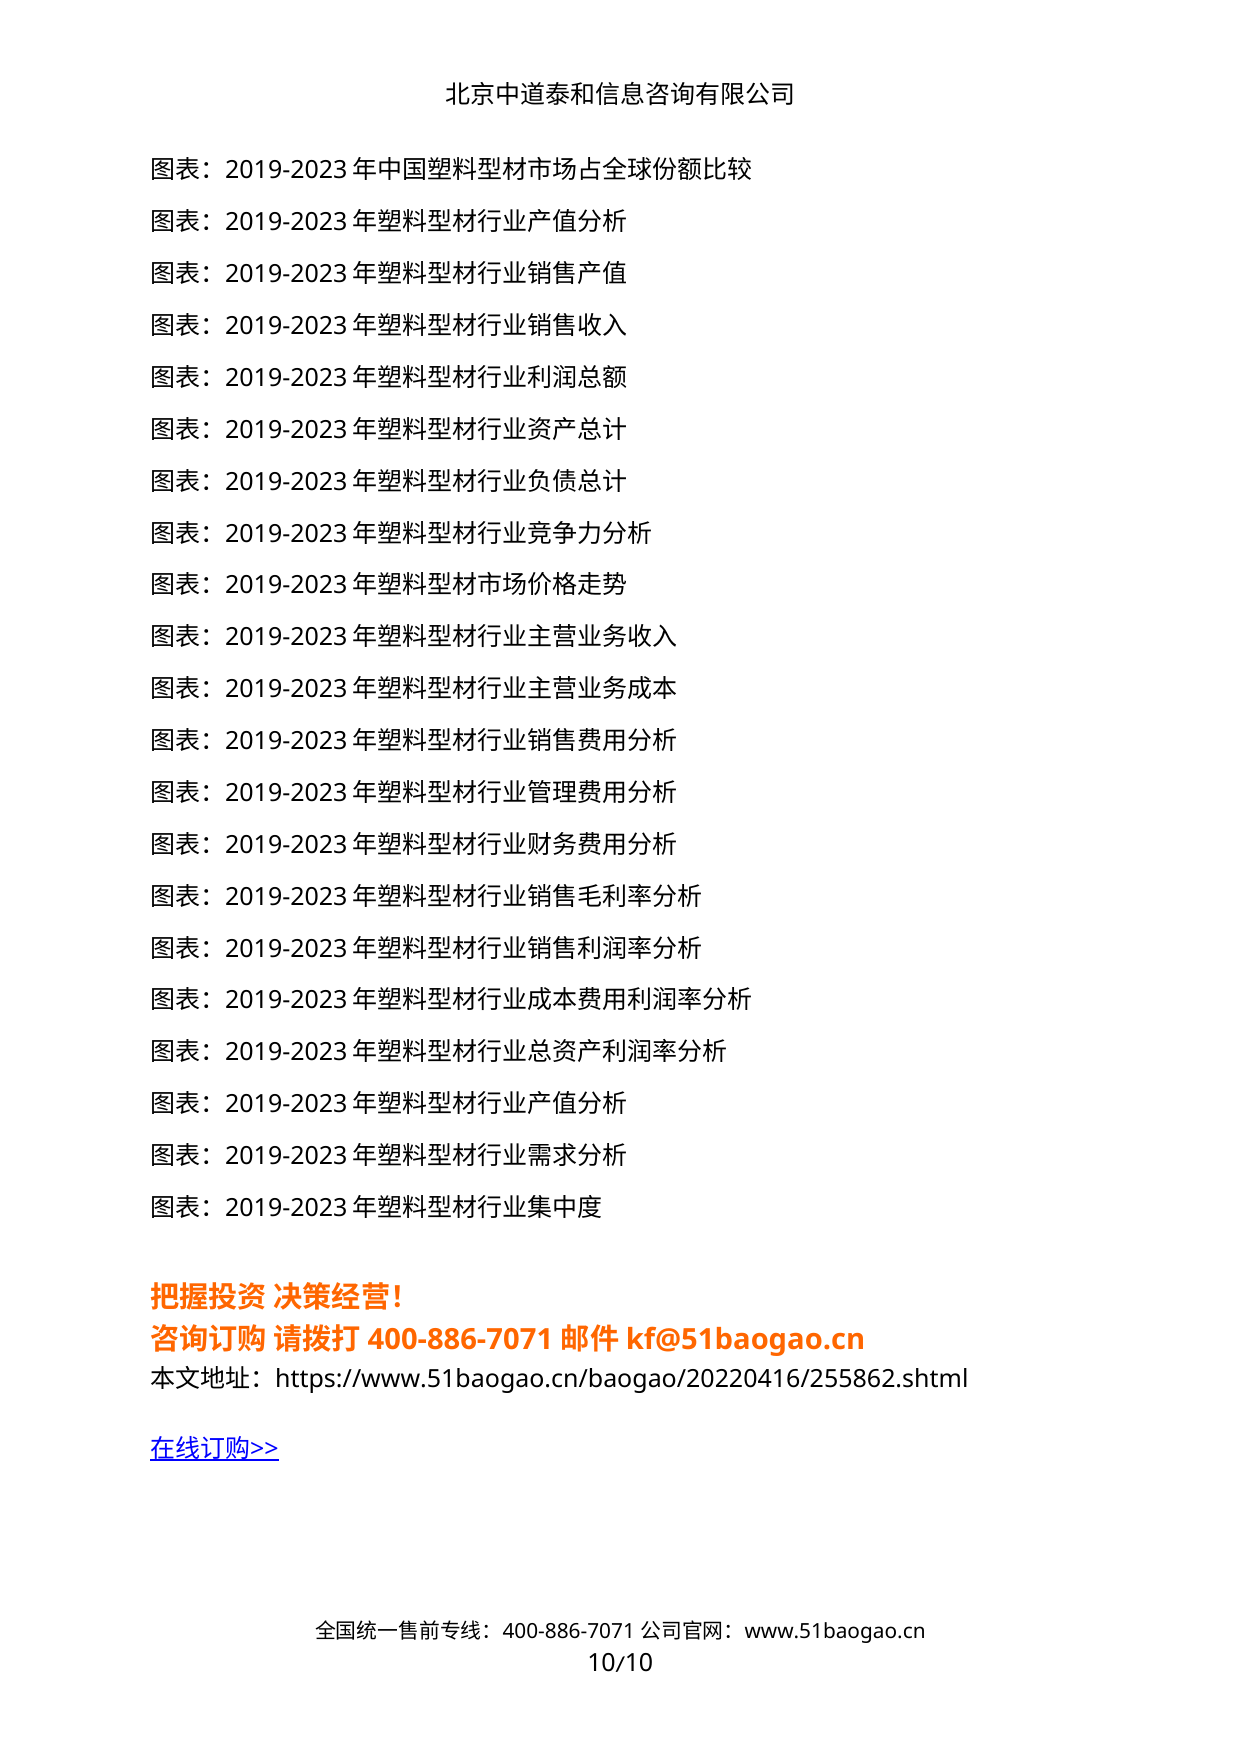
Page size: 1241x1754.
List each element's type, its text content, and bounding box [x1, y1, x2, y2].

text 把握投资 决策经营！咨询订购 请拨打 400-886-7071 邮件 kf@51baogao.cn本文地址：https://www.51baogao.cn/baogao/20220416/255862.shtml [150, 1239, 1090, 1394]
text 图表：2019-2023年塑料型材行业利润总额 [150, 357, 1090, 394]
text 图表：2019-2023年塑料型材行业负债总计 [150, 461, 1090, 497]
text 图表：2019-2023年塑料型材行业销售收入 [150, 306, 1090, 342]
text 图表：2019-2023年塑料型材行业主营业务成本 [150, 669, 1090, 705]
text 图表：2019-2023年塑料型材行业产值分析 [150, 1084, 1090, 1120]
text 图表：2019-2023年塑料型材行业销售毛利率分析 [150, 876, 1090, 912]
text 图表：2019-2023年塑料型材行业产值分析 [150, 202, 1090, 238]
text 图表：2019-2023年塑料型材行业资产总计 [150, 409, 1090, 446]
text 图表：2019-2023年塑料型材行业需求分析 [150, 1136, 1090, 1172]
text 图表：2019-2023年塑料型材市场价格走势 [150, 565, 1090, 601]
text 图表：2019-2023年塑料型材行业成本费用利润率分析 [150, 980, 1090, 1016]
text 图表：2019-2023年塑料型材行业主营业务收入 [150, 617, 1090, 653]
text 图表：2019-2023年塑料型材行业销售产值 [150, 254, 1090, 290]
text 图表：2019-2023年中国塑料型材市场占全球份额比较 [150, 150, 1090, 186]
text 图表：2019-2023年塑料型材行业财务费用分析 [150, 824, 1090, 861]
text 图表：2019-2023年塑料型材行业销售费用分析 [150, 721, 1090, 757]
text 在线订购>> [150, 1394, 1090, 1465]
text 图表：2019-2023年塑料型材行业集中度 [150, 1187, 1090, 1224]
text 图表：2019-2023年塑料型材行业管理费用分析 [150, 772, 1090, 809]
text 图表：2019-2023年塑料型材行业竞争力分析 [150, 513, 1090, 549]
text 图表：2019-2023年塑料型材行业总资产利润率分析 [150, 1032, 1090, 1068]
text 图表：2019-2023年塑料型材行业销售利润率分析 [150, 928, 1090, 964]
